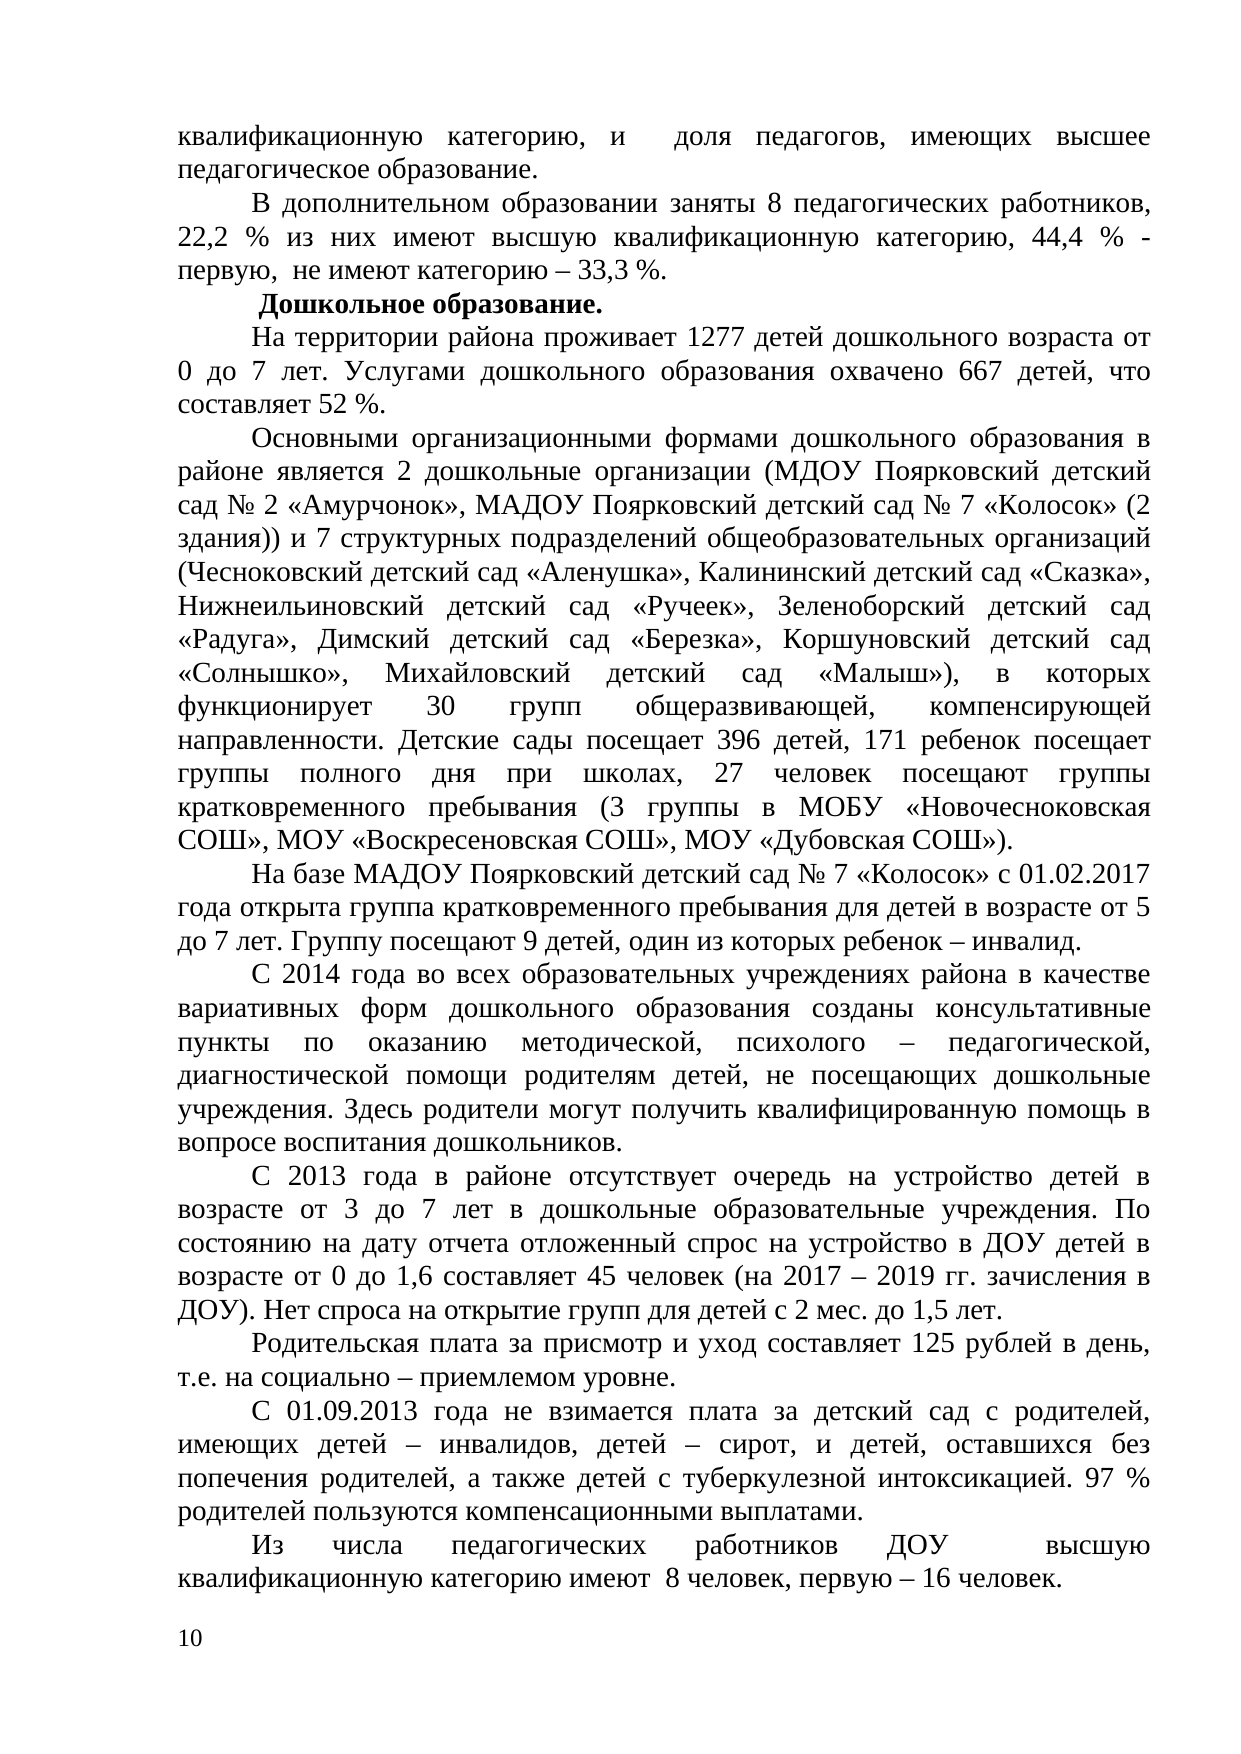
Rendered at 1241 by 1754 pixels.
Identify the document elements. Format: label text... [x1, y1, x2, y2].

text С 2014 года во всех образовательных учреждениях района в качестве вариативных форм дошкольного образования созданы консультативные пункты по оказанию методической, психолого – педагогической, диагностической помощи родителям детей, не посещающих дошкольные учреждения. Здесь родители могут получить квалифицированную помощь в вопросе воспитания дошкольников. [177, 957, 1152, 1158]
text Основными организационными формами дошкольного образования в районе является 2 дошкольные организации (МДОУ Поярковский детский сад № 2 «Амурчонок», МАДОУ Поярковский детский сад № 7 «Колосок» (2 здания)) и 7 структурных подразделений общеобразовательных организаций (Чесноковский детский сад «Аленушка», Калининский детский сад «Сказка», Нижнеильиновский детский сад «Ручеек», Зеленоборский детский сад «Радуга», Димский детский сад «Березка», Коршуновский детский сад «Солнышко», Михайловский детский сад «Малыш»), в которых функционирует 30 групп общеразвивающей, компенсирующей направленности. Детские сады посещает 396 детей, 171 ребенок посещает группы полного дня при школах, 27 человек посещают группы кратковременного пребывания (3 группы в МОБУ «Новочесноковская СОШ», МОУ «Воскресеновская СОШ», МОУ «Дубовская СОШ»). [177, 420, 1152, 856]
text С 2013 года в районе отсутствует очередь на устройство детей в возрасте от 3 до 7 лет в дошкольные образовательные учреждения. По состоянию на дату отчета отложенный спрос на устройство в ДОУ детей в возрасте от 0 до 1,6 составляет 45 человек (на 2017 – 2019 гг. зачисления в ДОУ). Нет спроса на открытие групп для детей с 2 мес. до 1,5 лет. [177, 1158, 1152, 1326]
text Дошкольное образование. [177, 286, 1152, 319]
text С 01.09.2013 года не взимается плата за детский сад с родителей, имеющих детей – инвалидов, детей – сирот, и детей, оставшихся без попечения родителей, а также детей с туберкулезной интоксикацией. 97 % родителей пользуются компенсационными выплатами. [177, 1393, 1152, 1527]
text На территории района проживает 1277 детей дошкольного возраста от 0 до 7 лет. Услугами дошкольного образования охвачено 667 детей, что составляет 52 %. [177, 319, 1152, 420]
text На базе МАДОУ Поярковский детский сад № 7 «Колосок» с 01.02.2017 года открыта группа кратковременного пребывания для детей в возрасте от 5 до 7 лет. Группу посещают 9 детей, один из которых ребенок – инвалид. [177, 856, 1152, 957]
text В дополнительном образовании заняты 8 педагогических работников, 22,2 % из них имеют высшую квалификационную категорию, 44,4 % - первую, не имеют категорию – 33,3 %. [177, 185, 1152, 286]
text Из числа педагогических работников ДОУ высшую квалификационную категорию имеют 8 человек, первую – 16 человек. [177, 1527, 1152, 1594]
text Родительская плата за присмотр и уход составляет 125 рублей в день, т.е. на социально – приемлемом уровне. [177, 1326, 1152, 1393]
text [177, 118, 1152, 185]
